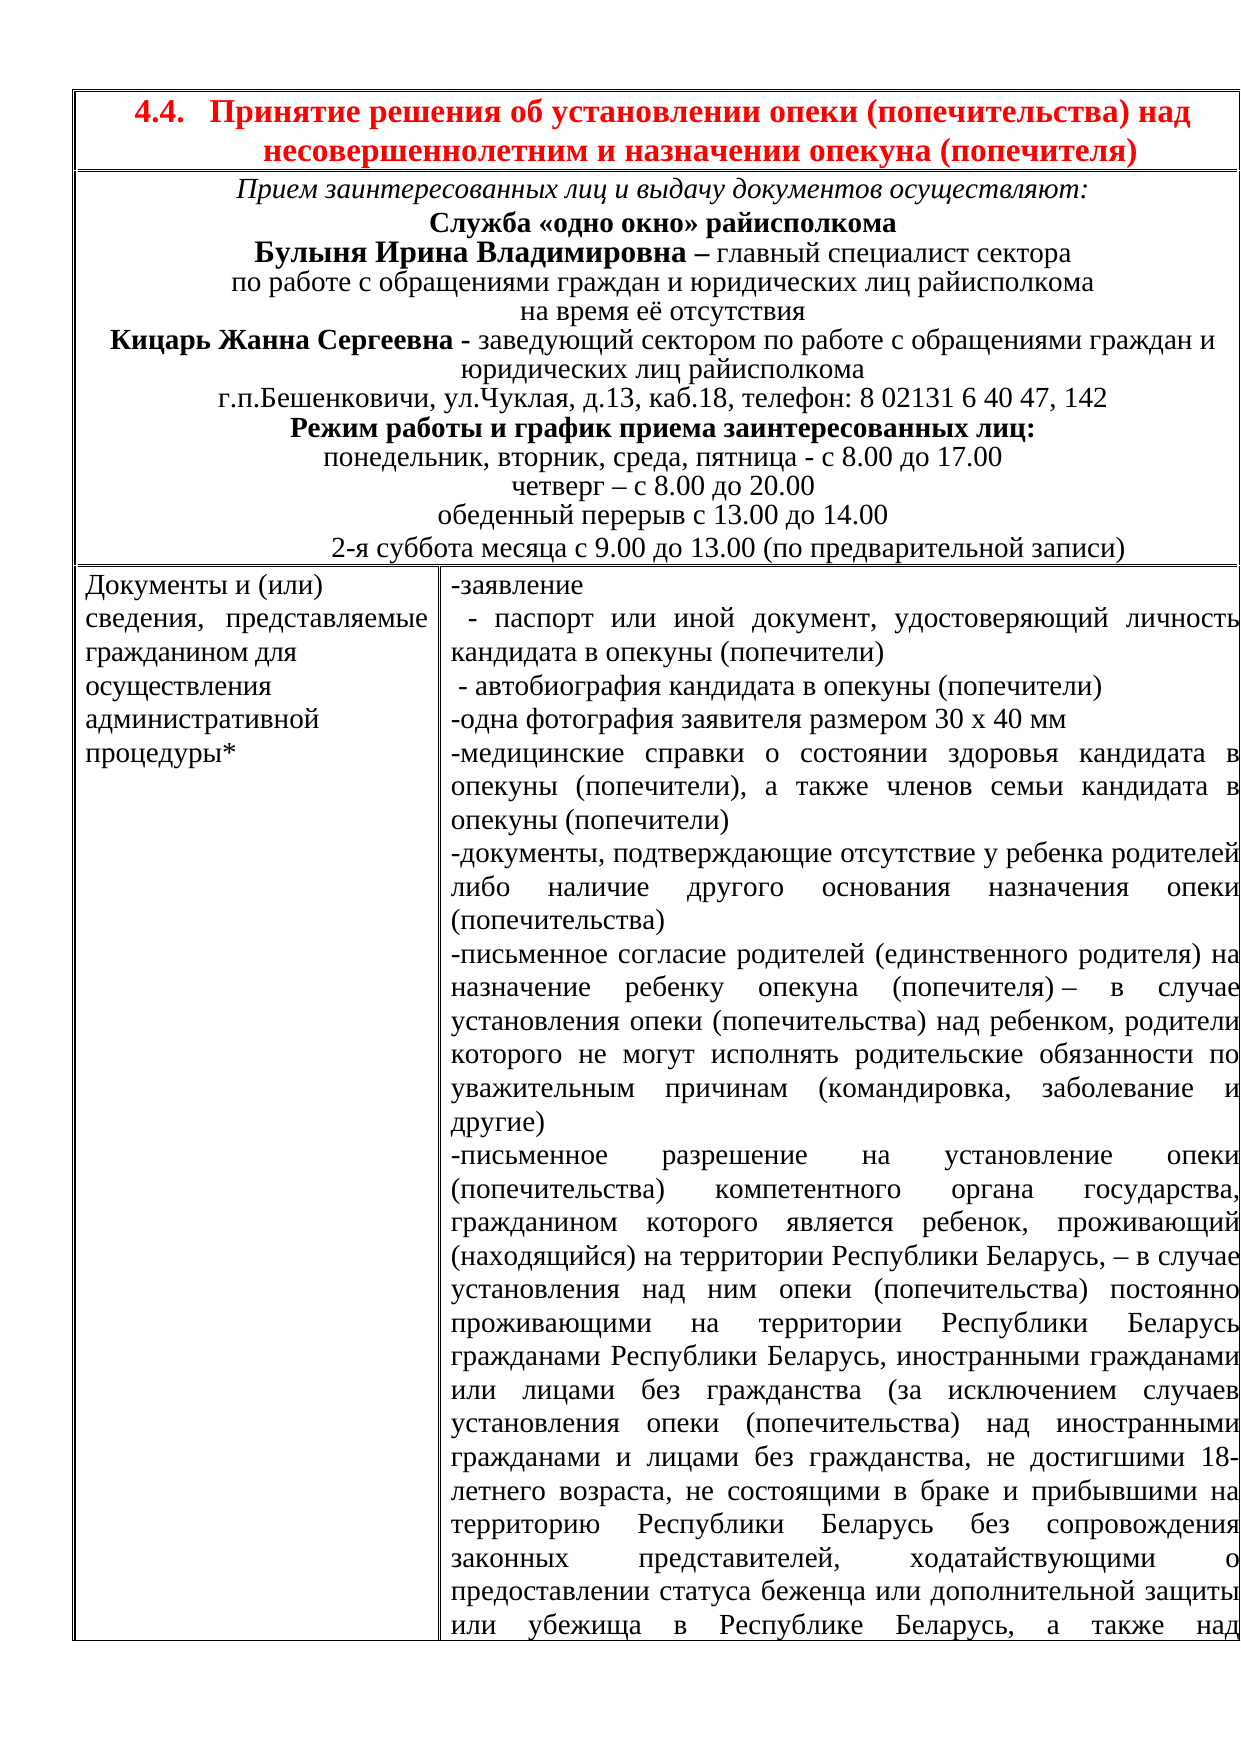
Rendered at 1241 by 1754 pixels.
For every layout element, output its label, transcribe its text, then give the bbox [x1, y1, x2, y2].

table_header Принятие решения об установлении опеки (попечительства) над несовершеннолетним и назначении опекуна (попечителя) [76, 92, 1239, 168]
table_cell Прием заинтересованных лиц и выдачу документов осуществляют: Служба «одно окно» райисполкома Булыня Ирина Владимировна – главный специалист сектора по работе с обращениями граждан и юридических лиц райисполкома на время её отсутствия Кицарь Жанна Сергеевна - заведующий сектором по работе с обращениями граждан и юридических лиц райисполкома г.п.Бешенковичи, ул.Чуклая, д.13, каб.18, телефон: 8 02131 6 40 47, 142 Режим работы и график приема заинтересованных лиц: понедельник, вторник, среда, пятница - с 8.00 до 17.00 четверг – с 8.00 до 20.00 обеденный перерыв с 13.00 до 14.00 2-я суббота месяца с 9.00 до 13.00 (по предварительной записи) [76, 169, 1239, 564]
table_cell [439, 564, 1240, 1640]
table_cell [74, 564, 439, 1640]
